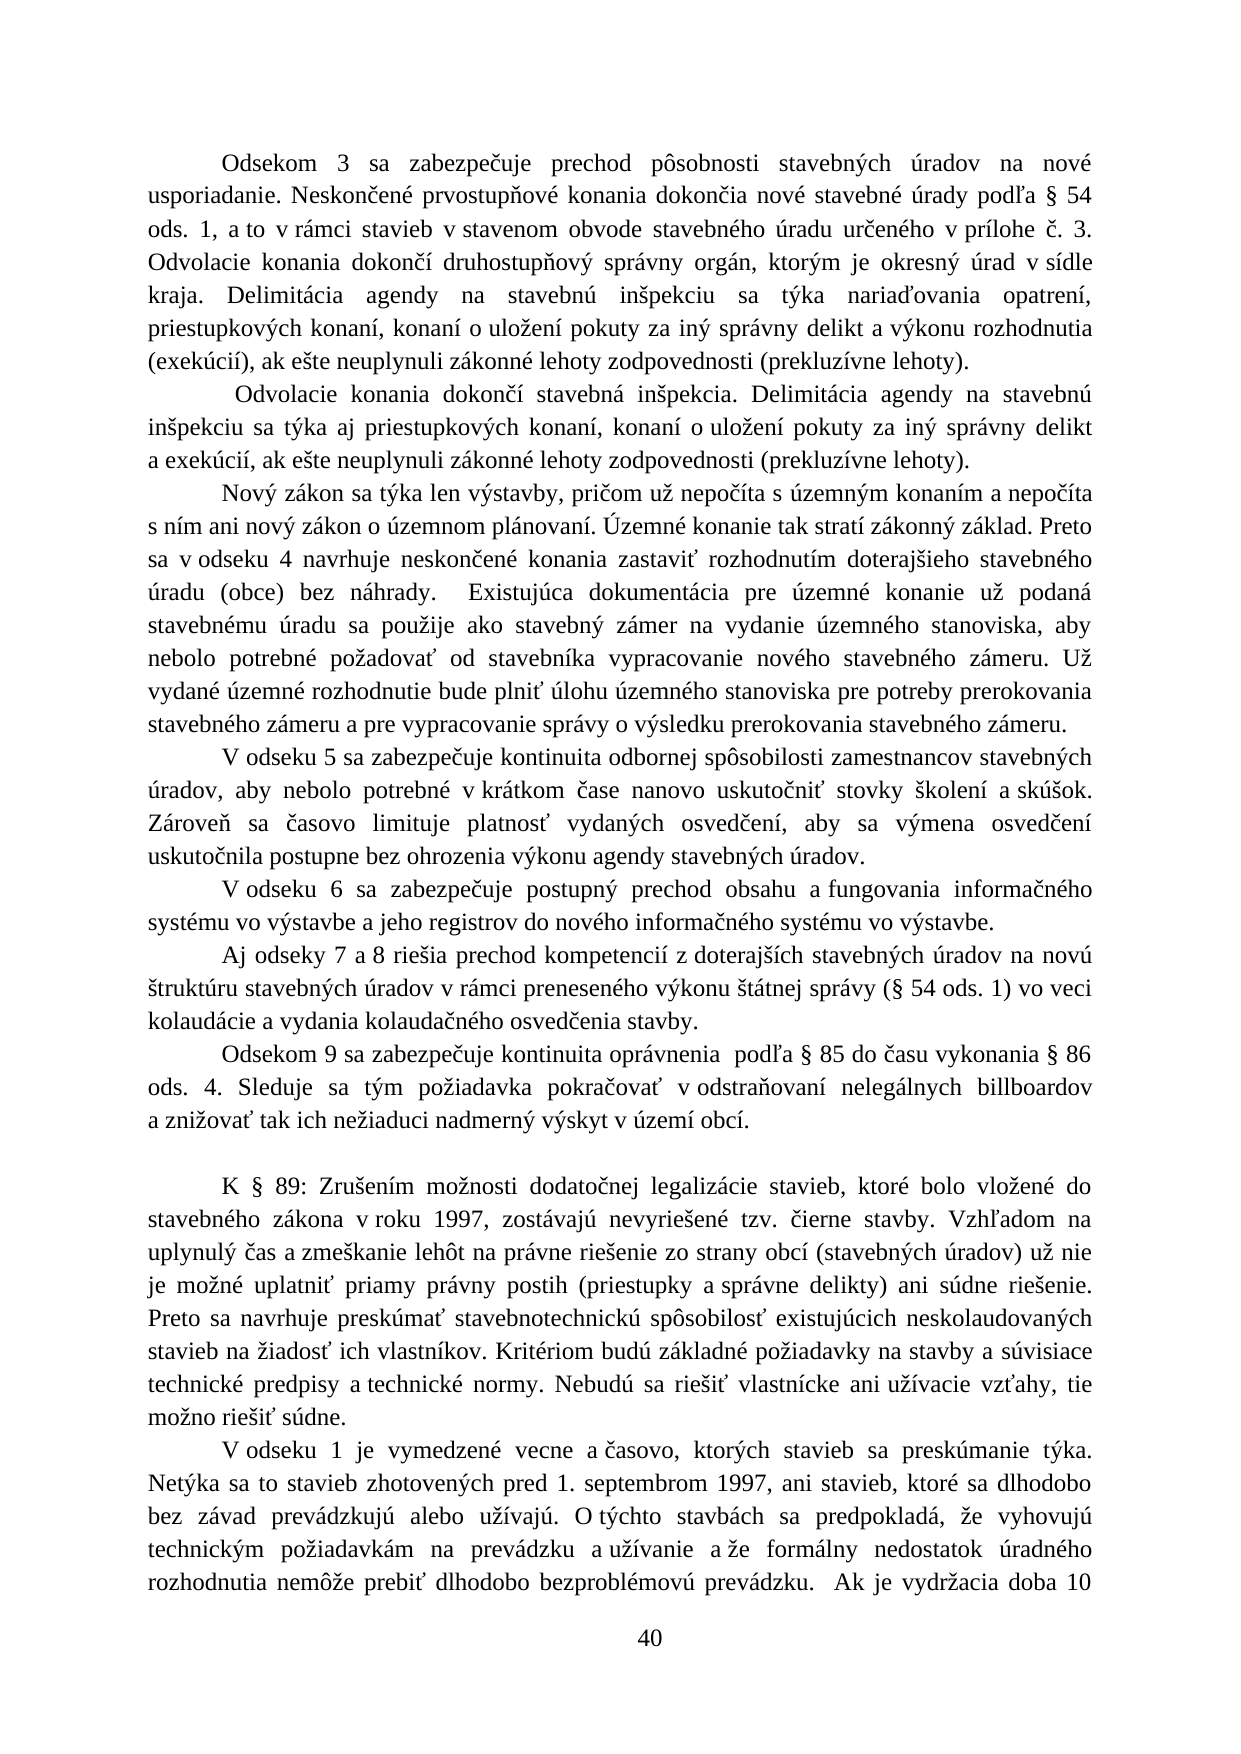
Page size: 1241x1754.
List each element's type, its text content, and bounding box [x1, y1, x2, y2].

list V odseku 5 sa zabezpečuje kontinuita odbornej spôsobilosti zamestnancov stavebných úradov, aby nebolo potrebné v krátkom čase nanovo uskutočniť stovky školení a skúšok. Zároveň sa časovo limituje platnosť vydaných osvedčení, aby sa výmena osvedčení uskutočnila postupne bez ohrozenia výkonu agendy stavebných úradov. [148, 742, 1093, 870]
list V odseku 6 sa zabezpečuje postupný prechod obsahu a fungovania informačného systému vo výstavbe a jeho registrov do nového informačného systému vo výstavbe. [148, 874, 1093, 936]
list Odvolacie konania dokončí stavebná inšpekcia. Delimitácia agendy na stavebnú inšpekciu sa týka aj priestupkových konaní, konaní o uložení pokuty za iný správny delikt a exekúcií, ak ešte neuplynuli zákonné lehoty zodpovednosti (prekluzívne lehoty). [148, 379, 1093, 473]
list K § 89: Zrušením možnosti dodatočnej legalizácie stavieb, ktoré bolo vložené do stavebného zákona v roku 1997, zostávajú nevyriešené tzv. čierne stavby. Vzhľadom na uplynulý čas a zmeškanie lehôt na právne riešenie zo strany obcí (stavebných úradov) už nie je možné uplatniť priamy právny postih (priestupky a správne delikty) ani súdne riešenie. Preto sa navrhuje preskúmať stavebnotechnickú spôsobilosť existujúcich neskolaudovaných stavieb na žiadosť ich vlastníkov. Kritériom budú základné požiadavky na stavby a súvisiace technické predpisy a technické normy. Nebudú sa riešiť vlastnícke ani užívacie vzťahy, tie možno riešiť súdne. [148, 1171, 1093, 1431]
list Odsekom 9 sa zabezpečuje kontinuita oprávnenia podľa § 85 do času vykonania § 86 ods. 4. Sleduje sa tým požiadavka pokračovať v odstraňovaní nelegálnych billboardov a znižovať tak ich nežiaduci nadmerný výskyt v území obcí. [148, 1039, 1093, 1134]
list Nový zákon sa týka len výstavby, pričom už nepočíta s územným konaním a nepočíta s ním ani nový zákon o územnom plánovaní. Územné konanie tak stratí zákonný základ. Preto sa v odseku 4 navrhuje neskončené konania zastaviť rozhodnutím doterajšieho stavebného úradu (obce) bez náhrady. Existujúca dokumentácia pre územné konanie už podaná stavebnému úradu sa použije ako stavebný zámer na vydanie územného stanoviska, aby nebolo potrebné požadovať od stavebníka vypracovanie nového stavebného zámeru. Už vydané územné rozhodnutie bude plniť úlohu územného stanoviska pre potreby prerokovania stavebného zámeru a pre vypracovanie správy o výsledku prerokovania stavebného zámeru. [148, 478, 1093, 738]
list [148, 1435, 1093, 1596]
list Aj odseky 7 a 8 riešia prechod kompetencií z doterajších stavebných úradov na novú štruktúru stavebných úradov v rámci preneseného výkonu štátnej správy (§ 54 ods. 1) vo veci kolaudácie a vydania kolaudačného osvedčenia stavby. [148, 940, 1093, 1035]
list Odsekom 3 sa zabezpečuje prechod pôsobnosti stavebných úradov na nové usporiadanie. Neskončené prvostupňové konania dokončia nové stavebné úrady podľa § 54 ods. 1, a to v rámci stavieb v stavenom obvode stavebného úradu určeného v prílohe č. 3. Odvolacie konania dokončí druhostupňový správny orgán, ktorým je okresný úrad v sídle kraja. Delimitácia agendy na stavebnú inšpekciu sa týka nariaďovania opatrení, priestupkových konaní, konaní o uložení pokuty za iný správny delikt a výkonu rozhodnutia (exekúcií), ak ešte neuplynuli zákonné lehoty zodpovednosti (prekluzívne lehoty). [148, 148, 1093, 374]
